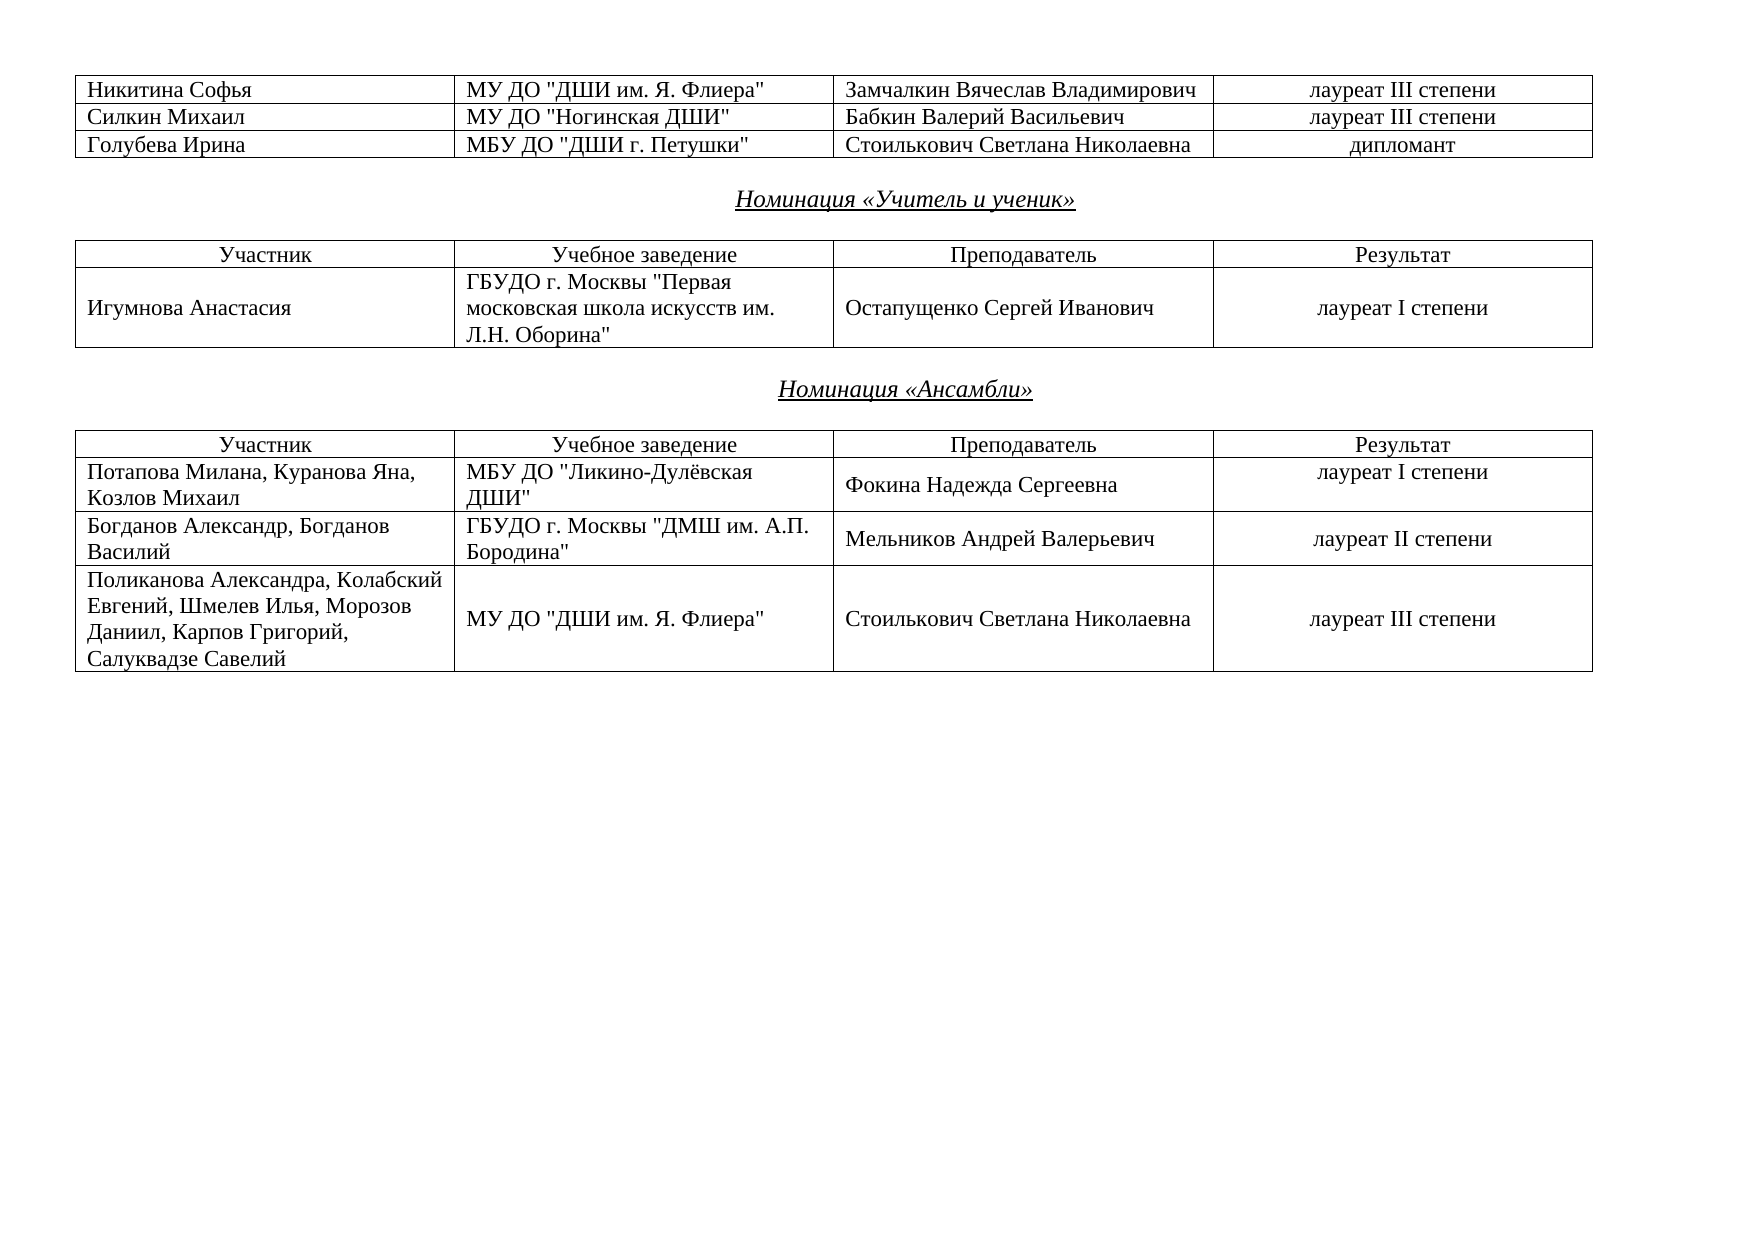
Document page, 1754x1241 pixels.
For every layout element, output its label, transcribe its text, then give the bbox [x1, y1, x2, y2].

table_cell лауреат I степени [1214, 458, 1592, 511]
table_cell Мельников Андрей Валерьевич [834, 512, 1213, 564]
table_header Результат [1214, 431, 1592, 457]
table_cell МУ ДО "ДШИ им. Я. Флиера" [455, 76, 833, 102]
table_cell Бабкин Валерий Васильевич [834, 104, 1213, 130]
table_cell Голубева Ирина [76, 131, 454, 157]
table_cell Стоилькович Светлана Николаевна [834, 131, 1213, 157]
table_header Участник [76, 241, 454, 267]
table_cell дипломант [1214, 131, 1592, 157]
table_header Участник [76, 431, 454, 457]
text Номинация «Учитель и ученик» [75, 184, 1679, 213]
table_cell Игумнова Анастасия [76, 268, 454, 347]
table_cell Поликанова Александра, Колабский Евгений, Шмелев Илья, Морозов Даниил, Карпов Григорий, Салуквадзе Савелий [76, 566, 454, 671]
table_cell лауреат I степени [1214, 268, 1592, 347]
table_header Результат [1214, 241, 1592, 267]
table_cell ГБУДО г. Москвы "ДМШ им. А.П. Бородина" [455, 512, 833, 564]
table_cell лауреат III степени [1214, 104, 1592, 130]
text Номинация «Ансамбли» [75, 374, 1679, 403]
table_cell Силкин Михаил [76, 104, 454, 130]
table_cell МБУ ДО "Ликино-Дулёвская ДШИ" [455, 458, 833, 511]
table_cell Потапова Милана, Куранова Яна, Козлов Михаил [76, 458, 454, 511]
table_cell ГБУДО г. Москвы "Первая московская школа искусств им. Л.Н. Оборина" [455, 268, 833, 347]
table_header Учебное заведение [455, 241, 833, 267]
table_cell МУ ДО "ДШИ им. Я. Флиера" [455, 566, 833, 671]
table_cell лауреат III степени [1214, 566, 1592, 671]
table_cell Никитина Софья [76, 76, 454, 102]
table_cell лауреат III степени [1214, 76, 1592, 102]
table_header Преподаватель [834, 431, 1213, 457]
table_cell МУ ДО "Ногинская ДШИ" [455, 104, 833, 130]
table_cell лауреат II степени [1214, 512, 1592, 564]
table_cell Остапущенко Сергей Иванович [834, 268, 1213, 347]
table_header Учебное заведение [455, 431, 833, 457]
table_cell Богданов Александр, Богданов Василий [76, 512, 454, 564]
table_header Преподаватель [834, 241, 1213, 267]
table_cell Стоилькович Светлана Николаевна [834, 566, 1213, 671]
table_cell Фокина Надежда Сергеевна [834, 458, 1213, 511]
table_cell Замчалкин Вячеслав Владимирович [834, 76, 1213, 102]
table_cell МБУ ДО "ДШИ г. Петушки" [455, 131, 833, 157]
